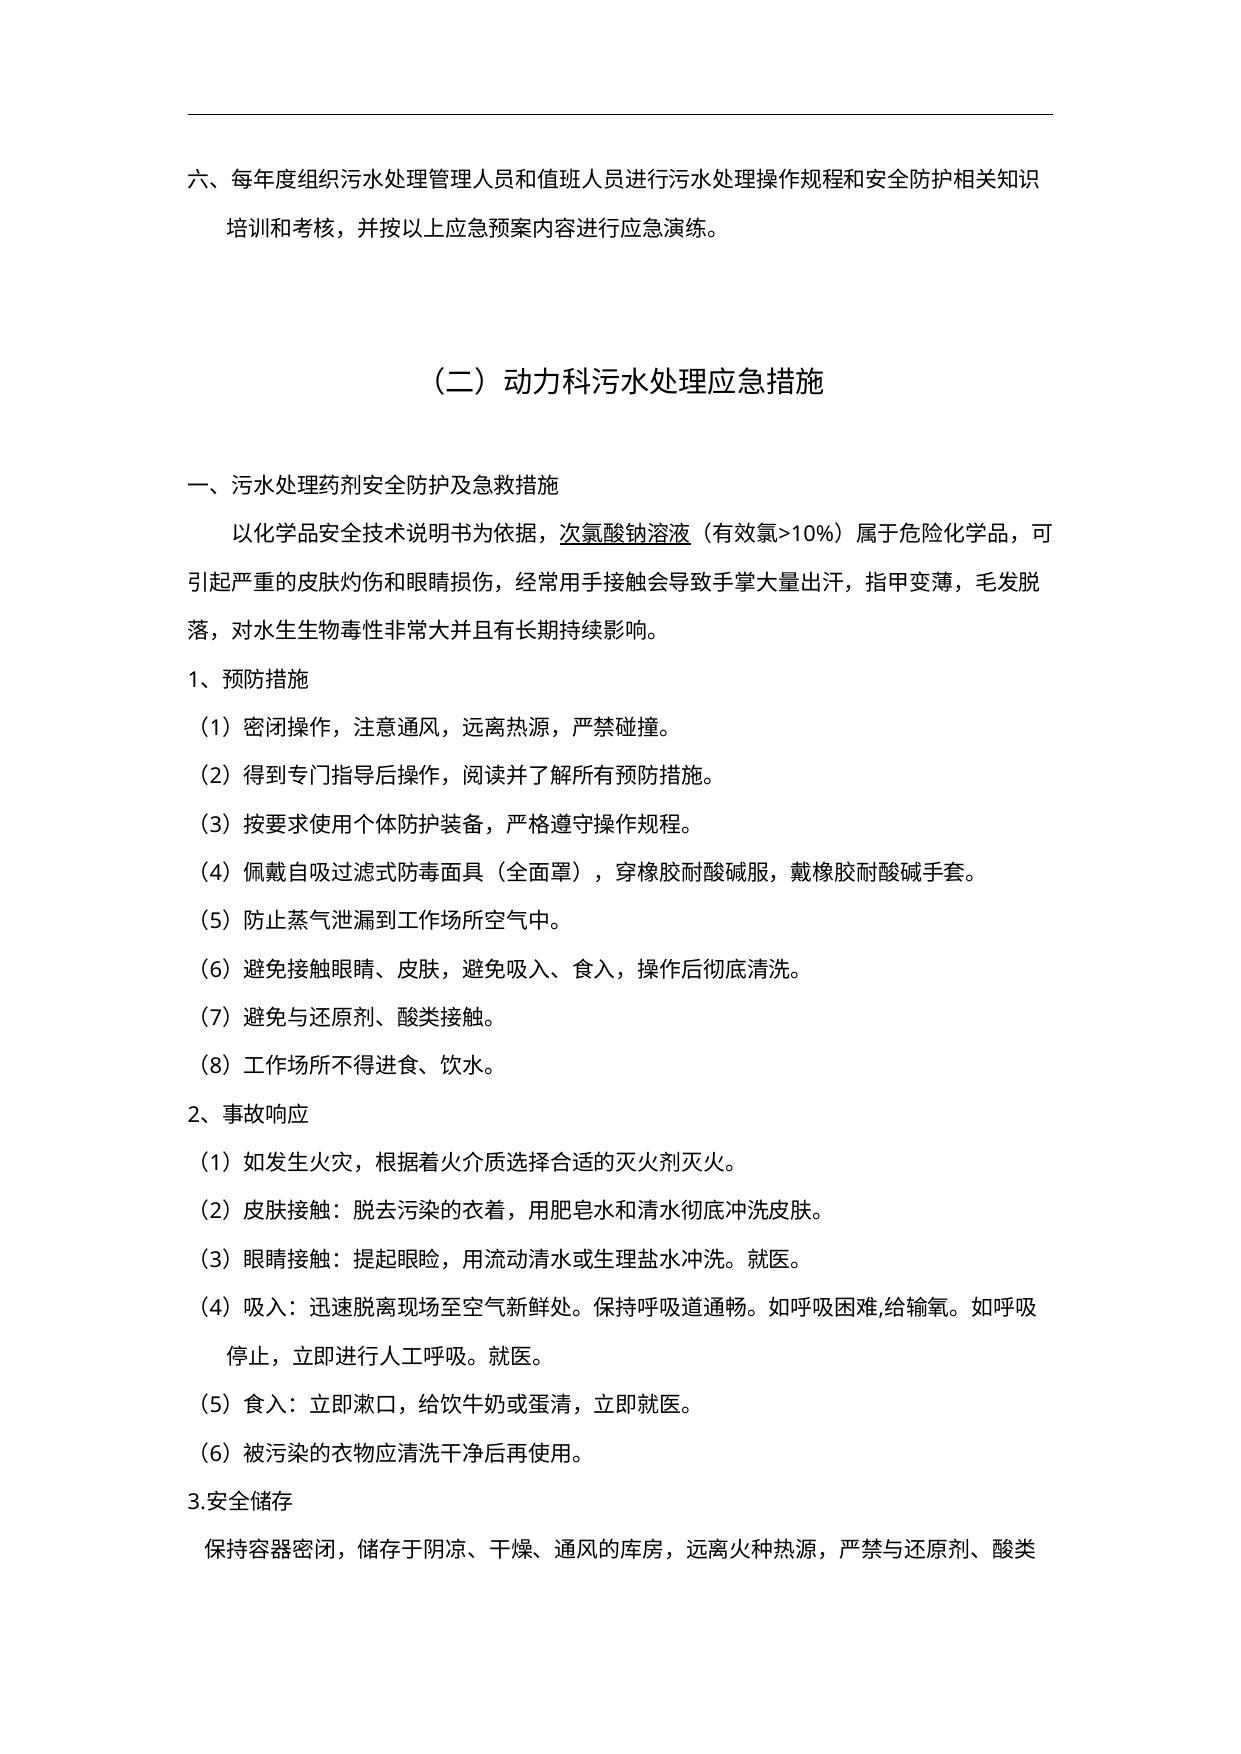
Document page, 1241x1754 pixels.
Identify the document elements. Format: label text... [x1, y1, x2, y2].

text （6）被污染的衣物应清洗干净后再使用。 [187, 1435, 1053, 1468]
text （1）密闭操作，注意通风，远离热源，严禁碰撞。 [187, 710, 1053, 742]
text 一、污水处理药剂安全防护及急救措施 [187, 467, 1053, 500]
text （2）皮肤接触：脱去污染的衣着，用肥皂水和清水彻底冲洗皮肤。 [187, 1193, 1053, 1226]
text 3.安全储存 [187, 1483, 1053, 1516]
text （8）工作场所不得进食、饮水。 [187, 1048, 1053, 1081]
text （5）食入：立即漱口，给饮牛奶或蛋清，立即就医。 [187, 1387, 1053, 1419]
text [187, 1532, 1053, 1564]
subtitle （二）动力科污水处理应急措施 [187, 347, 1053, 412]
text （4）佩戴自吸过滤式防毒面具（全面罩），穿橡胶耐酸碱服，戴橡胶耐酸碱手套。 [187, 855, 1053, 887]
text （3）眼睛接触：提起眼睑，用流动清水或生理盐水冲洗。就医。 [187, 1241, 1053, 1274]
text （4）吸入：迅速脱离现场至空气新鲜处。保持呼吸道通畅。如呼吸困难,给输氧。如呼吸停止，立即进行人工呼吸。就医。 [187, 1290, 1053, 1371]
text 1、预防措施 [187, 661, 1053, 694]
text （3）按要求使用个体防护装备，严格遵守操作规程。 [187, 806, 1053, 839]
text （2）得到专门指导后操作，阅读并了解所有预防措施。 [187, 758, 1053, 791]
text （1）如发生火灾，根据着火介质选择合适的灭火剂灭火。 [187, 1145, 1053, 1177]
text 以化学品安全技术说明书为依据，次氯酸钠溶液（有效氯>10%）属于危险化学品，可引起严重的皮肤灼伤和眼睛损伤，经常用手接触会导致手掌大量出汗，指甲变薄，毛发脱落，对水生生物毒性非常大并且有长期持续影响。 [187, 516, 1053, 646]
text （5）防止蒸气泄漏到工作场所空气中。 [187, 903, 1053, 936]
text 六、每年度组织污水处理管理人员和值班人员进行污水处理操作规程和安全防护相关知识培训和考核，并按以上应急预案内容进行应急演练。 [187, 162, 1053, 243]
text 2、事故响应 [187, 1096, 1053, 1129]
text （6）避免接触眼睛、皮肤，避免吸入、食入，操作后彻底清洗。 [187, 951, 1053, 984]
text （7）避免与还原剂、酸类接触。 [187, 1000, 1053, 1032]
